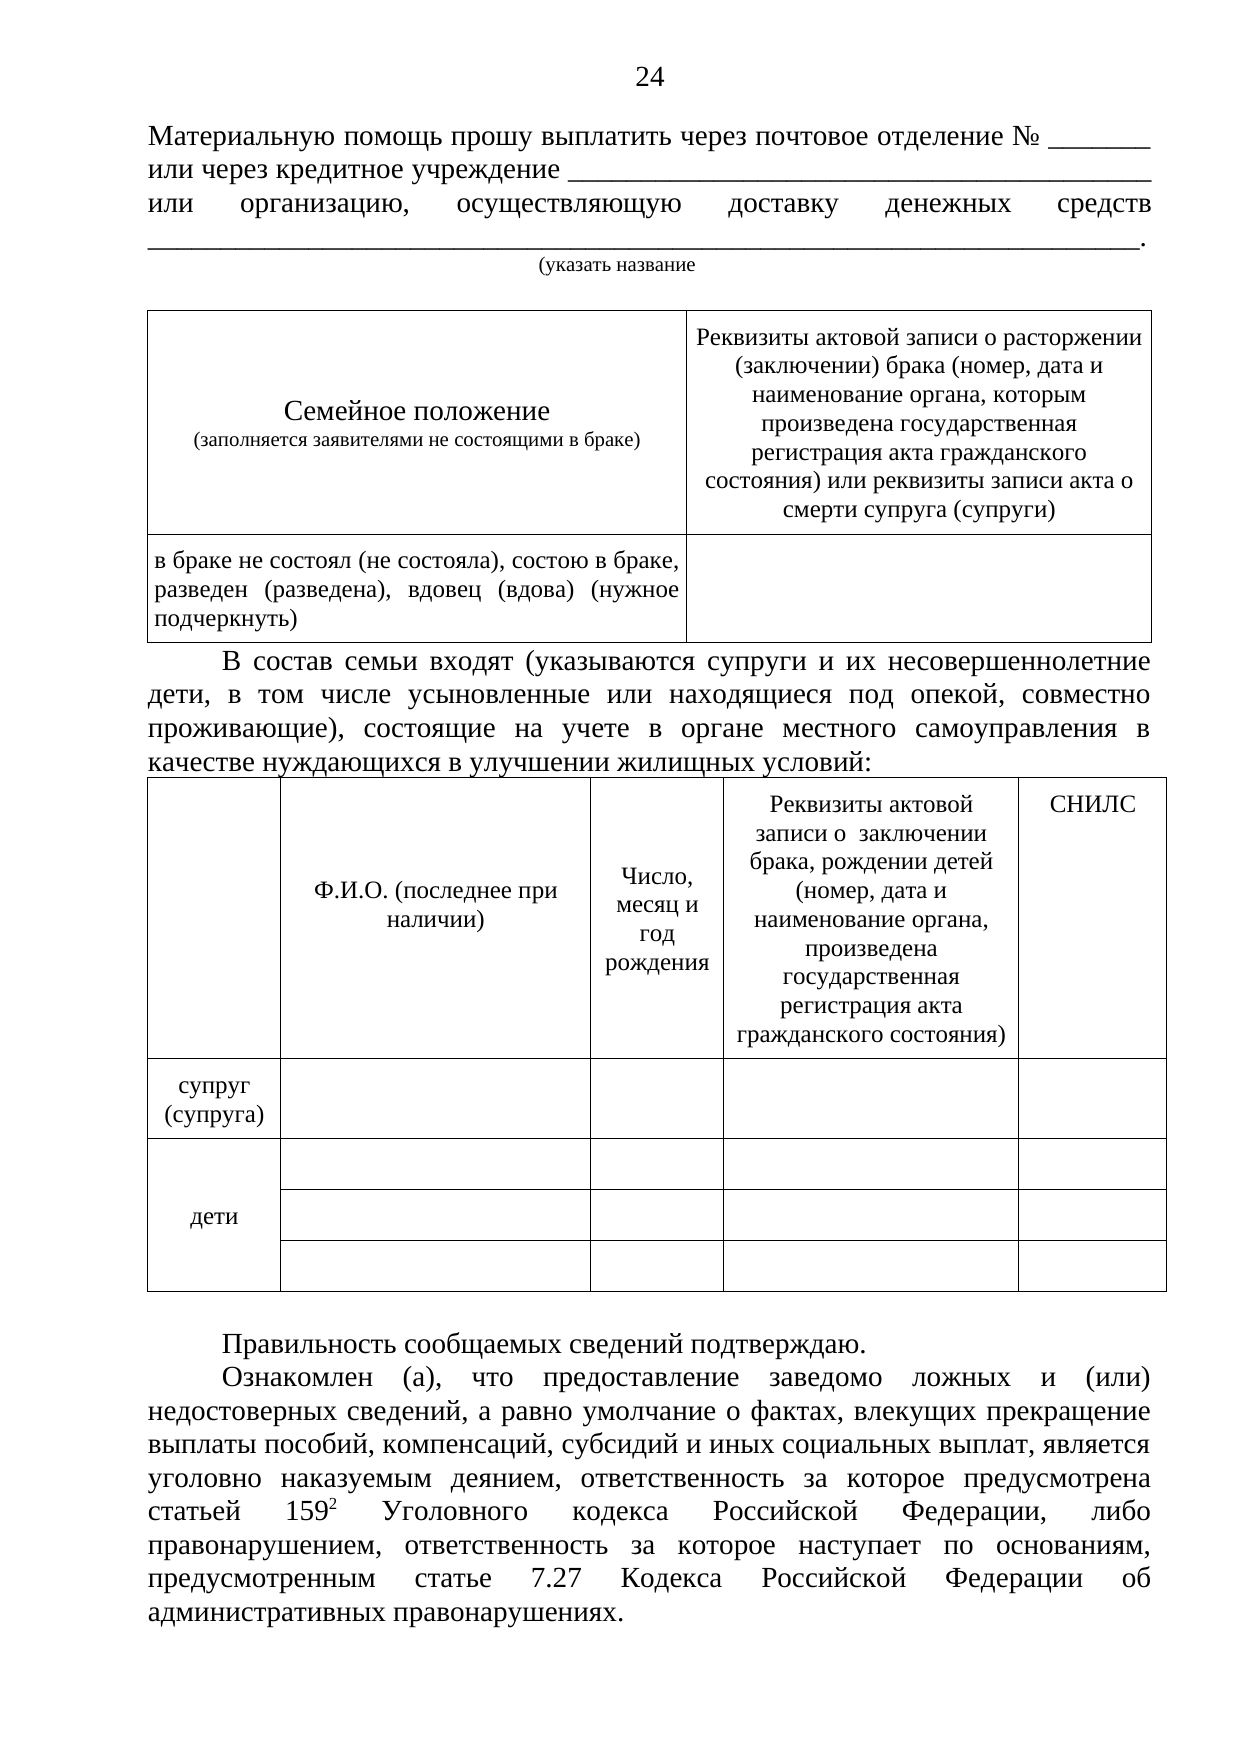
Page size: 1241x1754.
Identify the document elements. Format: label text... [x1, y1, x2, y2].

table_cell [1019, 1059, 1166, 1138]
table_cell [591, 1241, 723, 1291]
table_cell [724, 1059, 1018, 1138]
table_header Число, месяц и год рождения [591, 778, 723, 1058]
table_cell [724, 1139, 1018, 1189]
table_cell [1019, 1190, 1166, 1240]
text Ознакомлен (а), что предоставление заведомо ложных и (или) недостоверных сведений, а равно умолчание о фактах, влекущих прекращение выплаты пособий, компенсаций, субсидий и иных социальных выплат, является уголовно наказуемым деянием, ответственность за которое предусмотрена статьей 1592 Уголовного кодекса Российской Федерации, либо правонарушением, ответственность за которое наступает по основаниям, предусмотренным статье 7.27 Кодекса Российской Федерации об административных правонарушениях. [148, 1359, 1152, 1628]
table_header Ф.И.О. (последнее при наличии) [281, 778, 590, 1058]
table_cell [1019, 1139, 1166, 1189]
table_header Реквизиты актовой записи о расторжении (заключении) брака (номер, дата и наименование органа, которым произведена государственная регистрация акта гражданского состояния) или реквизиты записи акта о смерти супруга (супруги) [687, 311, 1151, 533]
table_cell [281, 1139, 590, 1189]
text Материальную помощь прошу выплатить через почтовое отделение № _______ или через кредитное учреждение ________________________________________ или организацию, осуществляющую доставку денежных средств ____________________________________________________________________. [148, 118, 1152, 252]
table_cell [281, 1241, 590, 1291]
table_header Реквизиты актовой записи о заключении брака, рождении детей (номер, дата и наименование органа, произведена государственная регистрация акта гражданского состояния) [724, 778, 1018, 1058]
table_cell [687, 535, 1151, 642]
table_header СНИЛС [1019, 778, 1166, 1058]
table_cell супруг (супруга) [148, 1059, 280, 1138]
text Правильность сообщаемых сведений подтверждаю. [148, 1326, 1152, 1359]
table_cell [1019, 1241, 1166, 1291]
table_header [148, 778, 280, 1058]
table_cell [591, 1059, 723, 1138]
table_cell [591, 1190, 723, 1240]
table_cell [724, 1241, 1018, 1291]
table_cell в браке не состоял (не состояла), состою в браке, разведен (разведена), вдовец (вдова) (нужное подчеркнуть) [148, 535, 686, 642]
table_header Семейное положение (заполняется заявителями не состоящими в браке) [148, 311, 686, 533]
text В состав семьи входят (указываются супруги и их несовершеннолетние дети, в том числе усыновленные или находящиеся под опекой, совместно проживающие), состоящие на учете в органе местного самоуправления в качестве нуждающихся в улучшении жилищных условий: [148, 643, 1152, 777]
table_cell [281, 1059, 590, 1138]
text (указать название [148, 252, 1152, 276]
table_cell [591, 1139, 723, 1189]
table_cell [281, 1190, 590, 1240]
table_cell дети [148, 1139, 280, 1291]
table_cell [724, 1190, 1018, 1240]
